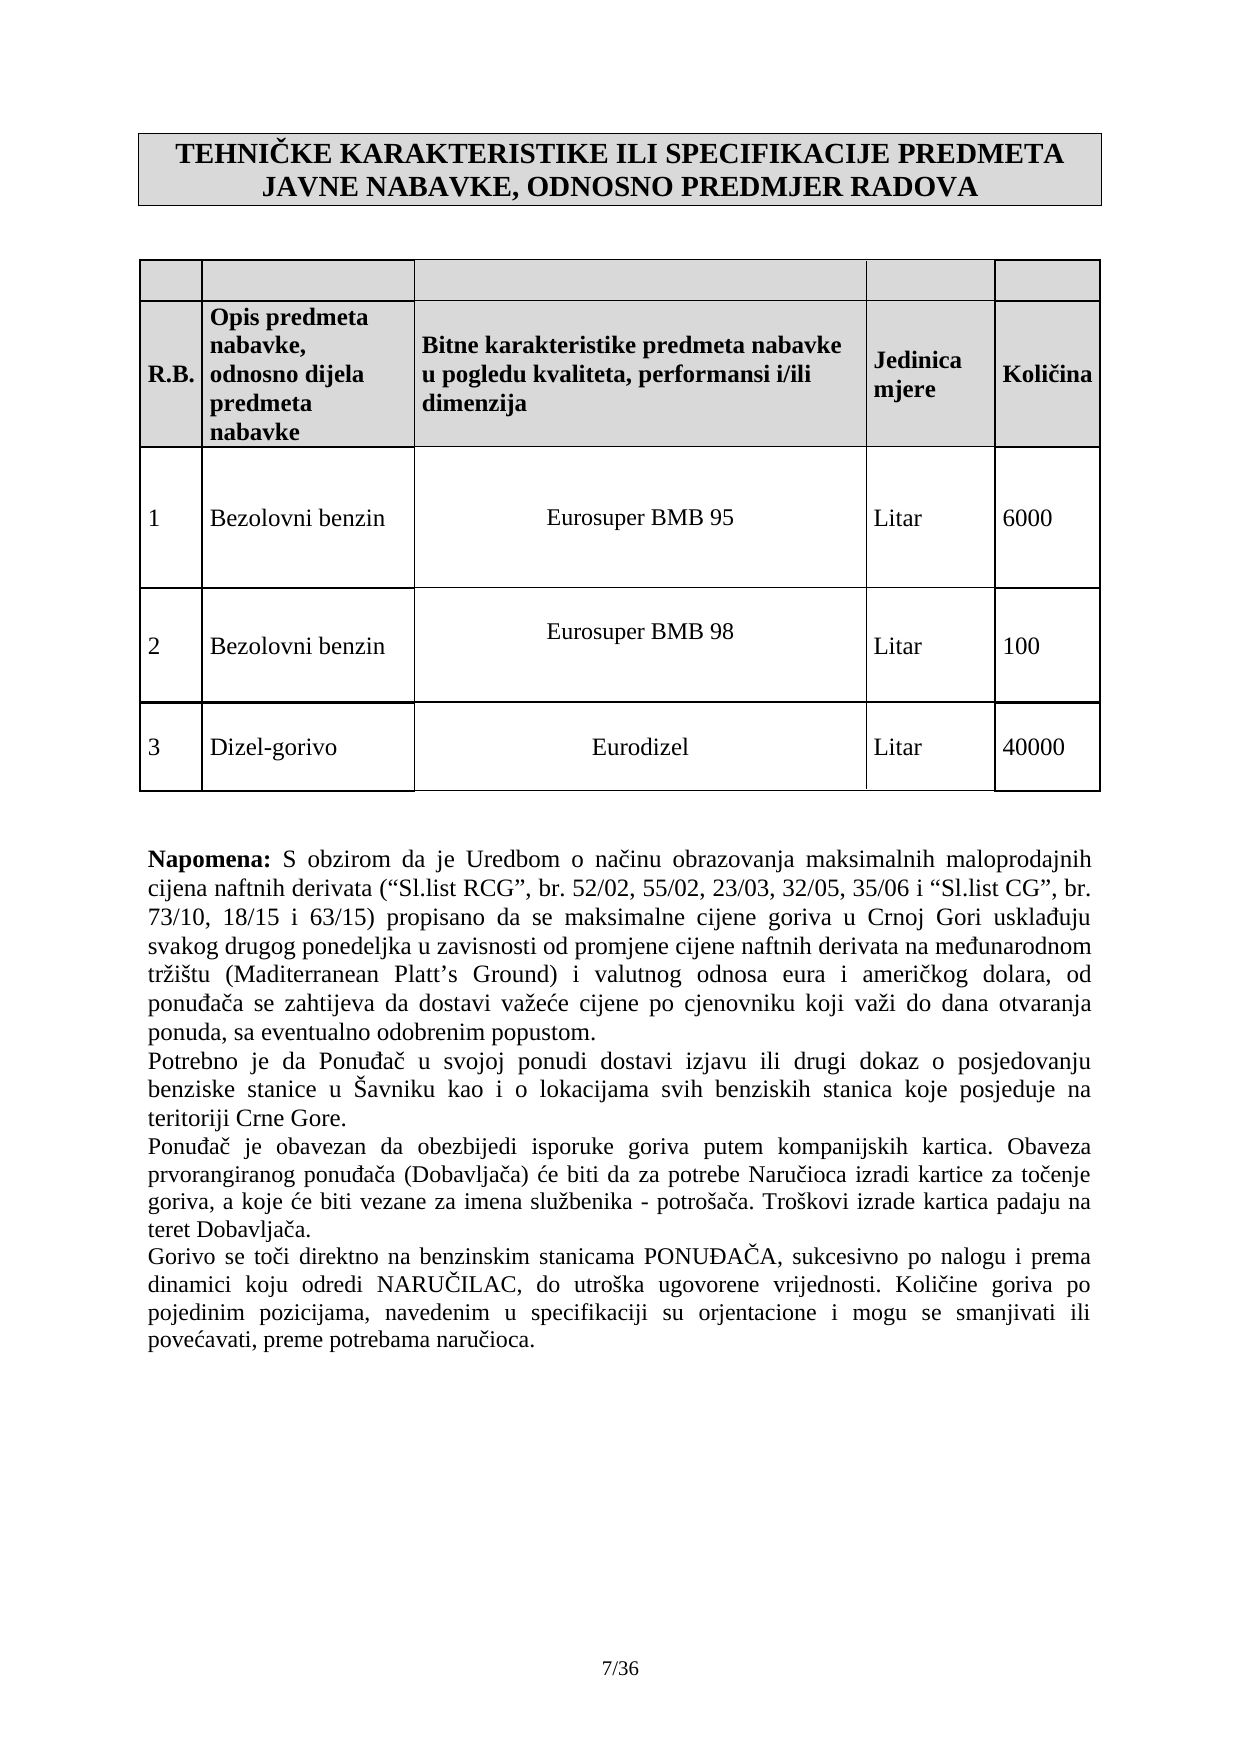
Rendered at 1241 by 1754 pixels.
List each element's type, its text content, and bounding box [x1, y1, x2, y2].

table_cell 6000 [996, 448, 1099, 587]
table_cell Litar [867, 588, 994, 701]
table_cell Eurodizel [415, 703, 866, 790]
table_cell Litar [867, 447, 994, 587]
subtitle TEHNIČKE KARAKTERISTIKE ILI SPECIFIKACIJE PREDMETA JAVNE NABAVKE, ODNOSNO PREDMJER RADOVA [139, 134, 1101, 205]
table_cell 100 [996, 589, 1099, 701]
text Napomena: S obzirom da je Uredbom o načinu obrazovanja maksimalnih maloprodajnih cijena naftnih derivata (“Sl.list RCG”, br. 52/02, 55/02, 23/03, 32/05, 35/06 i “Sl.list CG”, br. 73/10, 18/15 i 63/15) propisano da se maksimalne cijene goriva u Crnoj Gori usklađuju svakog drugog ponedeljka u zavisnosti od promjene cijene naftnih derivata na međunarodnom tržištu (Maditerranean Platt’s Ground) i valutnog odnosa eura i američkog dolara, od ponuđača se zahtijeva da dostavi važeće cijene po cjenovniku koji važi do dana otvaranja ponuda, sa eventualno odobrenim popustom. [148, 844, 1093, 1046]
table_cell Količina [996, 302, 1099, 446]
table_cell Litar [866, 703, 994, 790]
text Gorivo se toči direktno na benzinskim stanicama PONUĐAČA, sukcesivno po nalogu i prema dinamici koju odredi NARUČILAC, do utroška ugovorene vrijednosti. Količine goriva po pojedinim pozicijama, navedenim u specifikaciji su orjentacione i mogu se smanjivati ili povećavati, preme potrebama naručioca. [148, 1242, 1093, 1353]
text Potrebno je da Ponuđač u svojoj ponudi dostavi izjavu ili drugi dokaz o posjedovanju benziske stanice u Šavniku kao i o lokacijama svih benziskih stanica koje posjeduje na teritoriji Crne Gore. [148, 1046, 1093, 1132]
table_cell Bezolovni benzin [203, 589, 414, 701]
text Ponuđač je obavezan da obezbijedi isporuke goriva putem kompanijskih kartica. Obaveza prvorangiranog ponuđača (Dobavljača) će biti da za potrebe Naručioca izradi kartice za točenje goriva, a koje će biti vezane za imena službenika - potrošača. Troškovi izrade kartica padaju na teret Dobavljača. [148, 1132, 1093, 1242]
table_cell Opis predmeta nabavke, odnosno dijela predmeta nabavke [203, 302, 414, 446]
table_header [996, 261, 1099, 300]
table_cell R.B. [141, 302, 201, 446]
table_cell Bezolovni benzin [203, 448, 414, 587]
table_cell Jedinica mjere [867, 301, 994, 446]
table_cell Eurosuper BMB 95 [415, 447, 866, 587]
table_cell 40000 [996, 704, 1099, 790]
table_cell Eurosuper BMB 98 [415, 588, 866, 701]
table_header [141, 261, 201, 300]
table_cell Bitne karakteristike predmeta nabavke u pogledu kvaliteta, performansi i/ili dimenzija [415, 301, 866, 446]
table_header [415, 260, 866, 300]
table_header [866, 260, 994, 300]
table_cell 1 [141, 448, 201, 587]
table_cell 3 [141, 704, 201, 790]
table_header [203, 261, 414, 300]
table_cell Dizel-gorivo [203, 704, 414, 790]
table_cell 2 [141, 589, 201, 701]
